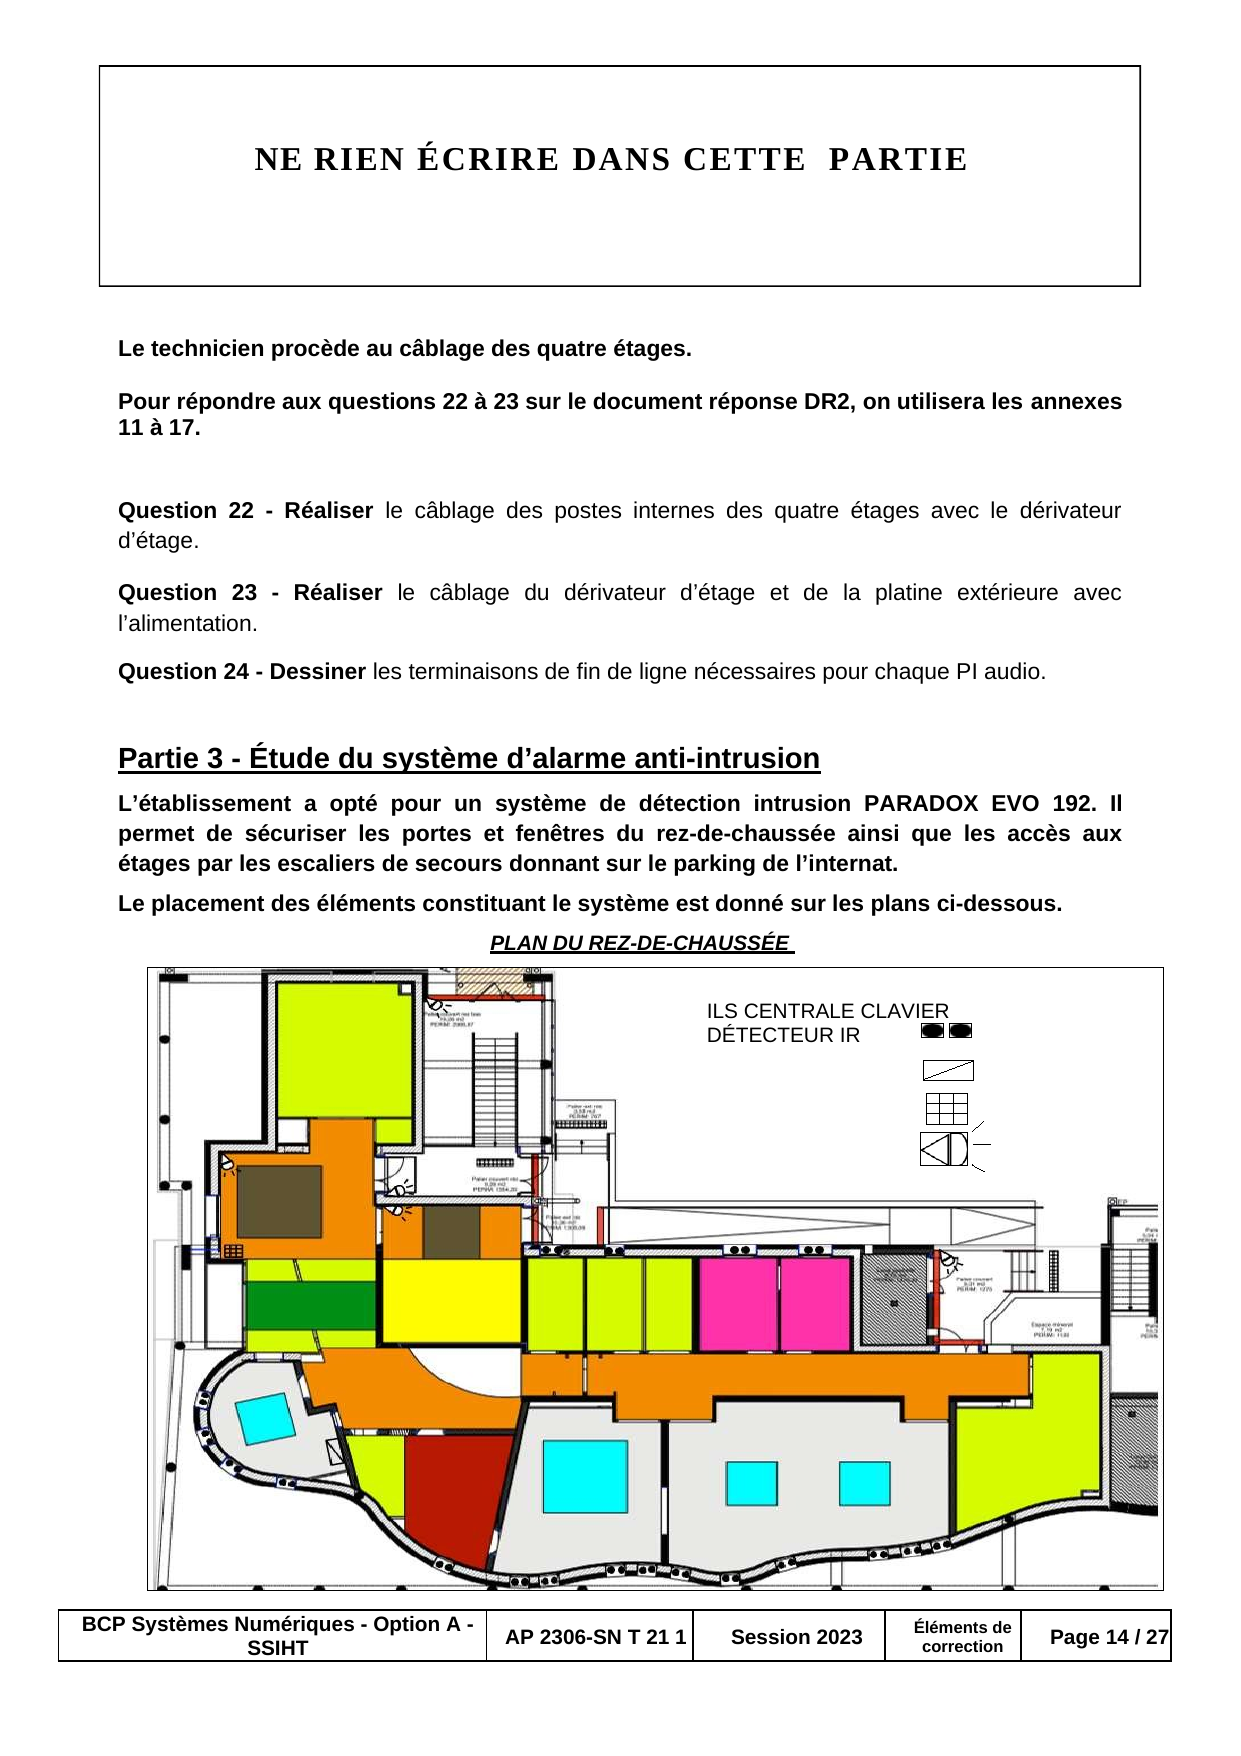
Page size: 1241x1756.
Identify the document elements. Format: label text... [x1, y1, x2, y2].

text PLAN DU REZ-DE-CHAUSSÉE [106, 931, 1172, 954]
text Question 22 - Réaliser le câblage des postes internes des quatre étages avec le dérivateur d’étage. [118, 497, 1122, 554]
text Question 23 - Réaliser le câblage du dérivateur d’étage et de la platine extérieure avec l’alimentation. [118, 579, 1123, 636]
picture [148, 968, 1163, 1590]
subtitle Partie 3 - Étude du système d’alarme anti-intrusion [118, 742, 1201, 775]
subtitle Le technicien procède au câblage des quatre étages. [118, 335, 1201, 362]
subtitle L’établissement a opté pour un système de détection intrusion PARADOX EVO 192. Il permet de sécuriser les portes et fenêtres du rez-de-chaussée ainsi que les accès aux étages par les escaliers de secours donnant sur le parking de l’internat. [118, 790, 1123, 876]
text Le placement des éléments constituant le système est donné sur les plans ci-dessous. [118, 890, 1201, 917]
text Question 24 - Dessiner les terminaisons de fin de ligne nécessaires pour chaque PI audio. [118, 658, 1201, 685]
text Pour répondre aux questions 22 à 23 sur le document réponse DR2, on utilisera les annexes 11 à 17. [118, 388, 1122, 441]
